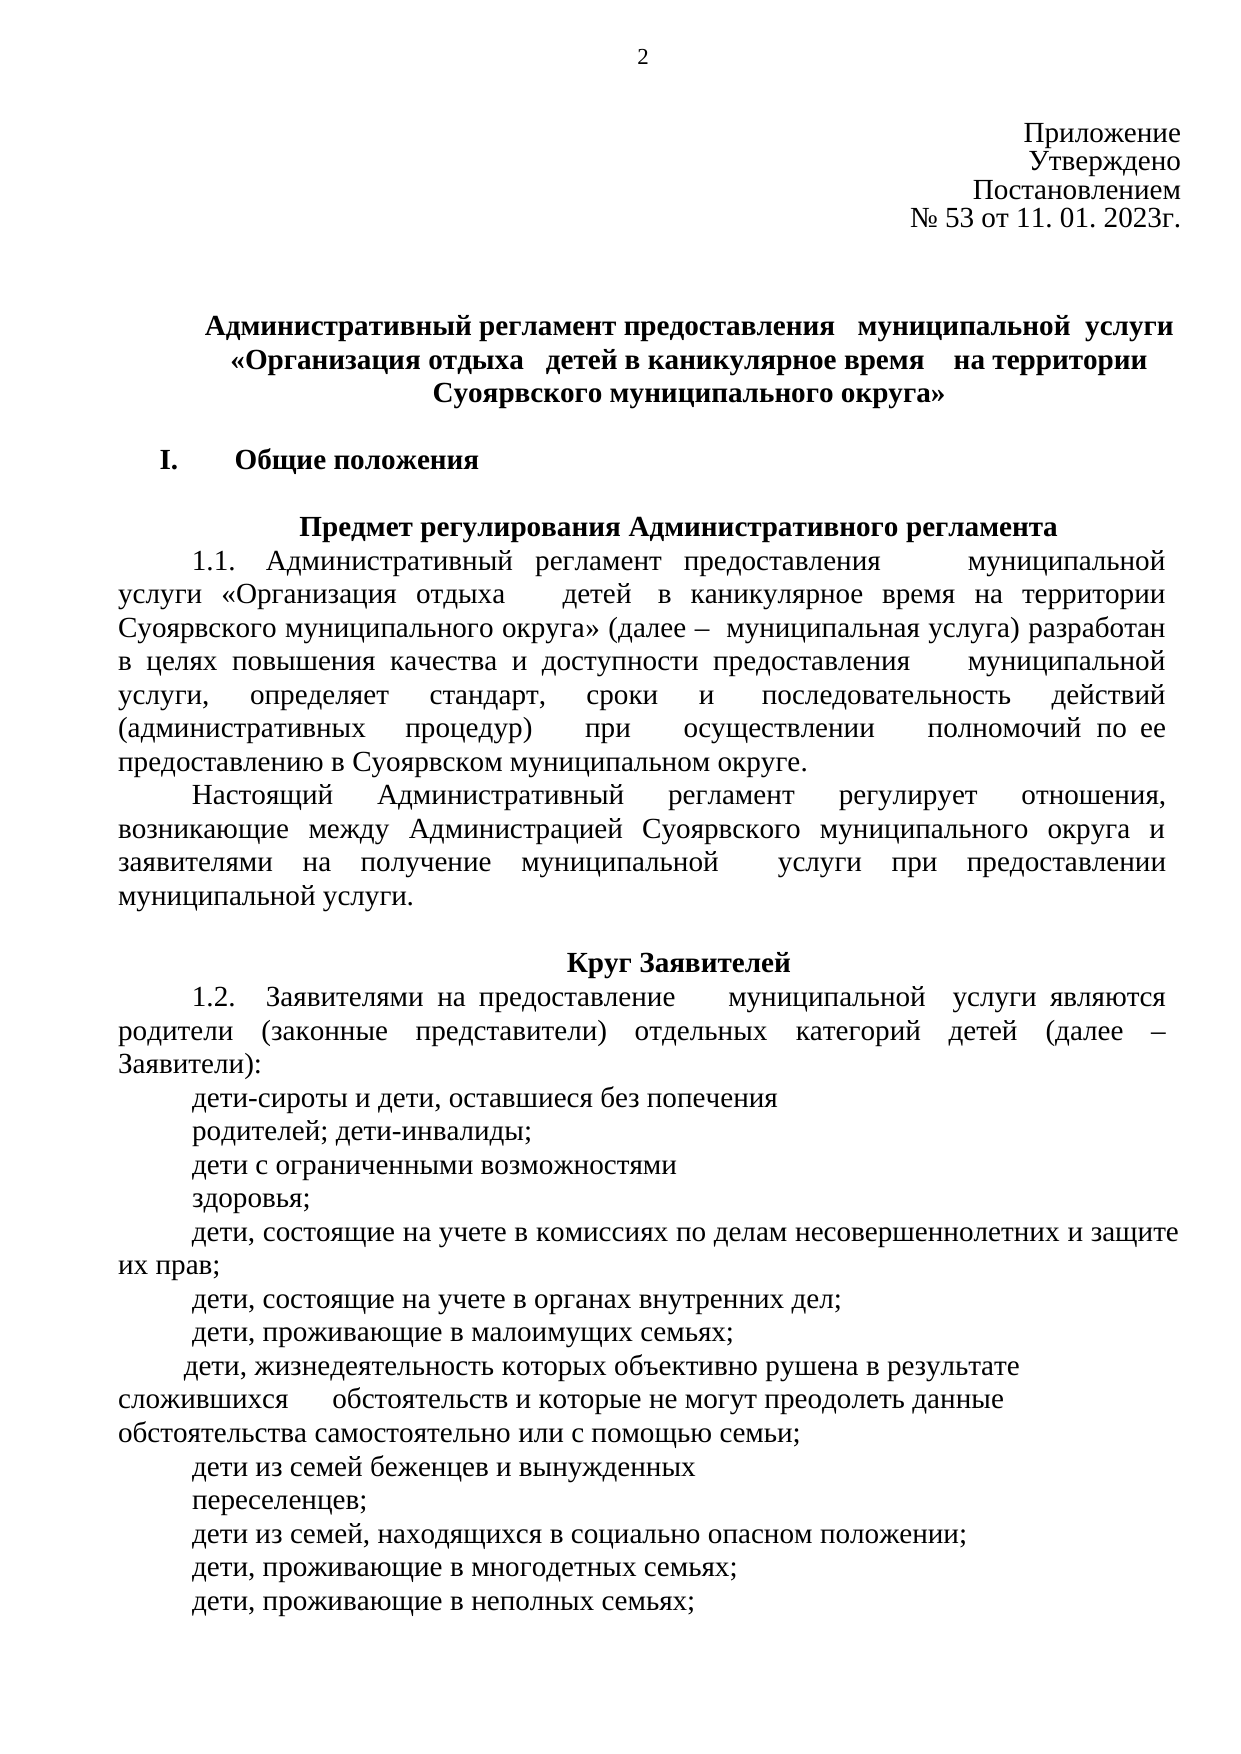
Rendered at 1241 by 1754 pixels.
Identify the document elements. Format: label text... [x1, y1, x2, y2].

text дети, состоящие на учете в органах внутренних дел; [192, 1281, 1192, 1314]
text дети, жизнедеятельность которых объективно рушена в результате сложившихся обстоятельств и которые не могут преодолеть данные обстоятельства самостоятельно или с помощью семьи; [118, 1348, 1192, 1449]
list Заявителями на предоставление муниципальной услуги являются родители (законные представители) отдельных категорий детей (далее – Заявители): [118, 979, 1166, 1080]
text дети из семей беженцев и вынужденных переселенцев; [192, 1449, 864, 1516]
text дети-сироты и дети, оставшиеся без попечения родителей; дети-инвалиды; [192, 1080, 906, 1147]
text дети, проживающие в неполных семьях; [192, 1583, 1181, 1616]
subtitle Круг Заявителей [197, 946, 1160, 979]
text Предмет регулирования Административного регламента [197, 509, 1159, 543]
subtitle Административный регламент предоставления муниципальной услуги «Организация отдыха детей в каникулярное время на территории Суоярвского муниципального округа» [197, 308, 1181, 409]
text дети, проживающие в малоимущих семьях; [192, 1314, 1192, 1348]
text Утверждено [85, 151, 1181, 176]
text Настоящий Административный регламент регулирует отношения, возникающие между Администрацией Суоярвского муниципального округа и заявителями на получение муниципальной услуги при предоставлении муниципальной услуги. [118, 777, 1166, 912]
text дети с ограниченными возможностями здоровья; [192, 1147, 789, 1214]
text № 53 от 11. 01. 2023г. [85, 208, 1181, 233]
text дети, проживающие в многодетных семьях; [192, 1549, 1080, 1583]
text Постановлением [85, 179, 1181, 204]
subtitle Общие положения [159, 442, 1181, 476]
text дети из семей, находящихся в социально опасном положении; [192, 1516, 1181, 1549]
list Административный регламент предоставления муниципальной услуги «Организация отдыха детей в каникулярное время на территории Суоярвского муниципального округа» (далее – муниципальная услуга) разработан в целях повышения качества и доступности предоставления муниципальной услуги, определяет стандарт, сроки и последовательность действий (административных процедур) при осуществлении полномочий по ее предоставлению в Суоярвском муниципальном округе. [118, 543, 1166, 777]
text дети, состоящие на учете в комиссиях по делам несовершеннолетних и защите их прав; [118, 1214, 1181, 1281]
text Приложение [85, 122, 1181, 147]
